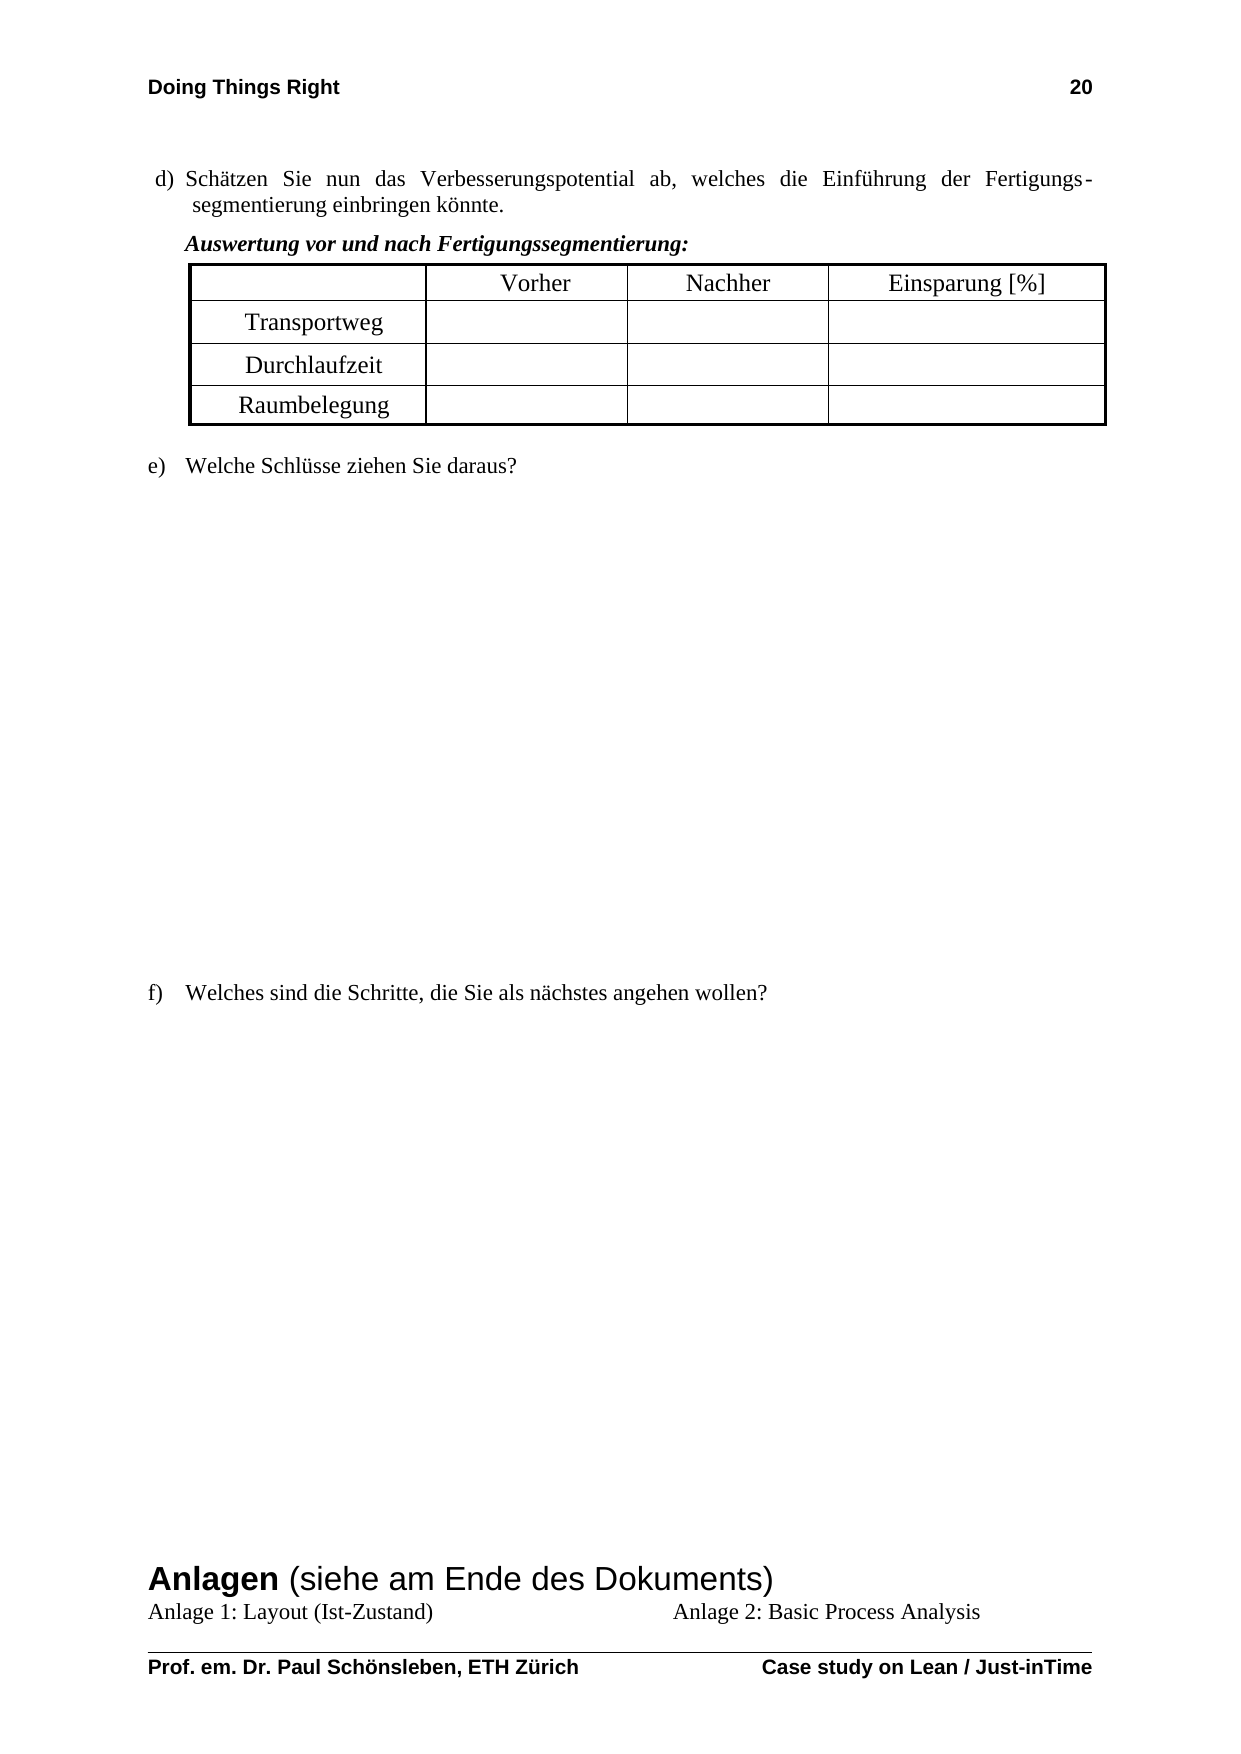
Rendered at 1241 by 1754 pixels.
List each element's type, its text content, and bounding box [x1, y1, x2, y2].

table_cell Transportweg [192, 301, 425, 342]
text Auswertung vor und nach Fertigungssegmentierung: [177, 230, 1092, 257]
text Anlage 1: Layout (Ist-Zustand) Anlage 2: Basic Process Analysis [148, 1598, 1092, 1624]
table_header Nachher [628, 266, 828, 299]
subtitle Anlagen (siehe am Ende des Dokuments) [148, 1559, 1092, 1598]
list Welches sind die Schritte, die Sie als nächstes angehen wollen? [148, 979, 1092, 1006]
table_cell Raumbelegung [192, 386, 425, 423]
table_header Vorher [427, 266, 627, 299]
table_header [192, 266, 425, 299]
table_cell [829, 301, 1104, 342]
table_cell [628, 301, 828, 342]
list Schätzen Sie nun das Verbesserungspotential ab, welches die Einführung der Fertigungssegmentierung einbringen könnte. [155, 165, 1092, 218]
list Welche Schlüsse ziehen Sie daraus? [148, 452, 1092, 479]
table_cell [628, 386, 828, 423]
table_cell [829, 344, 1104, 384]
table_cell [427, 301, 627, 342]
table_header Einsparung [%] [829, 266, 1104, 299]
table_cell [427, 386, 627, 423]
table_cell Durchlaufzeit [192, 344, 425, 384]
table_cell [628, 344, 828, 384]
table_cell [829, 386, 1104, 423]
table_cell [427, 344, 627, 384]
